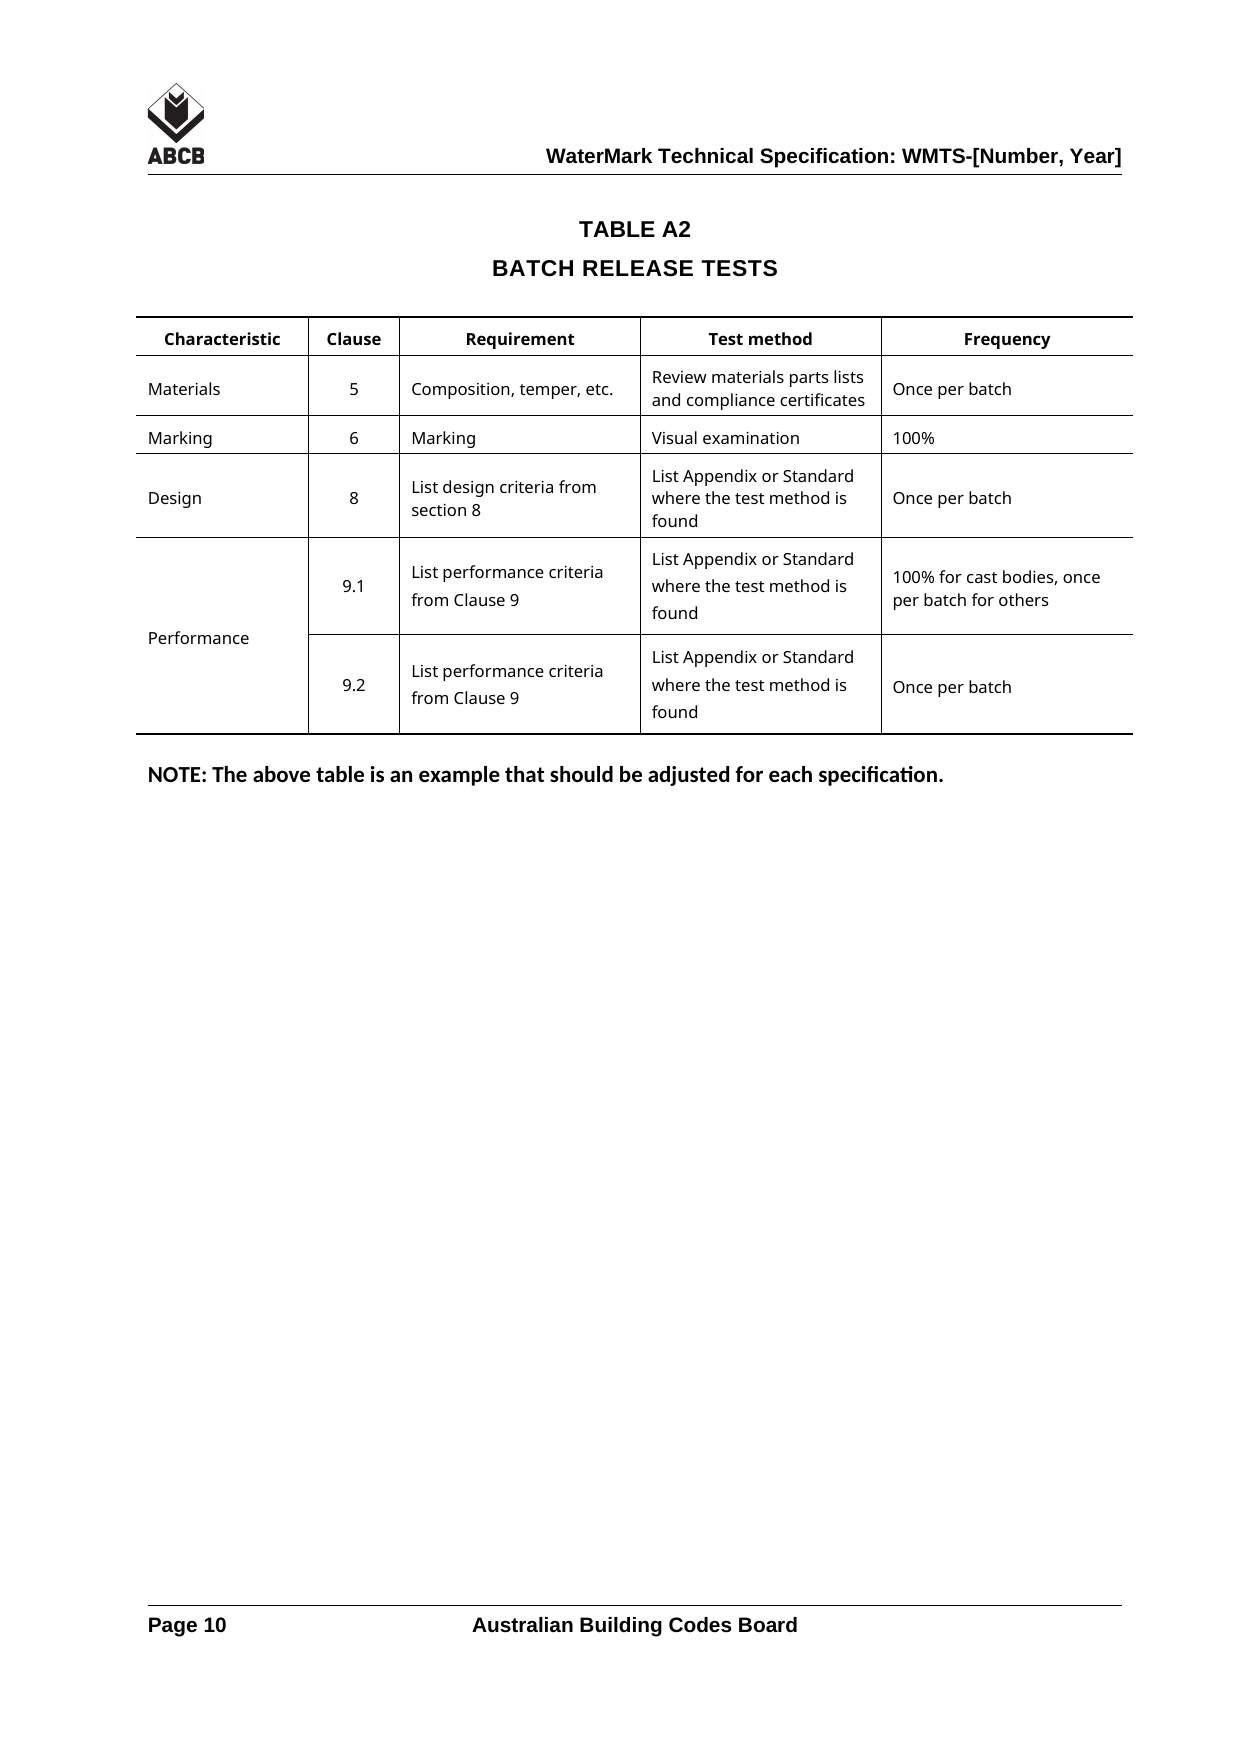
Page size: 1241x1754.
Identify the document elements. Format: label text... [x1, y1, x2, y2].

table_cell Marking [136, 416, 308, 453]
table_cell Once per batch [882, 356, 1133, 415]
table_cell 5 [309, 356, 399, 415]
table_cell List performance criteria from Clause 9 [400, 538, 640, 634]
subtitle BATCH RELEASE TESTS [148, 255, 1122, 282]
table_cell 8 [309, 454, 399, 537]
table_cell Once per batch [882, 635, 1133, 733]
table_cell Performance [136, 538, 308, 733]
table_header Test method [641, 318, 881, 355]
table_cell Composition, temper, etc. [400, 356, 640, 415]
table_header Frequency [882, 318, 1133, 355]
table_cell List Appendix or Standard where the test method is found [641, 454, 881, 537]
table_cell Materials [136, 356, 308, 415]
table_header Characteristic [136, 318, 308, 355]
table_cell List Appendix or Standard where the test method is found [641, 635, 881, 733]
table_cell 6 [309, 416, 399, 453]
text NOTE: The above table is an example that should be adjusted for each specification. [148, 760, 1122, 788]
table_header Requirement [400, 318, 640, 355]
table_cell 100% [882, 416, 1133, 453]
table_header Clause [309, 318, 399, 355]
table_cell List design criteria from section 8 [400, 454, 640, 537]
table_cell 9.1 [309, 538, 399, 634]
table_cell Marking [400, 416, 640, 453]
table_cell List Appendix or Standard where the test method is found [641, 538, 881, 634]
table_cell Once per batch [882, 454, 1133, 537]
table_cell 9.2 [309, 635, 399, 733]
picture [147, 83, 204, 164]
table_cell Design [136, 454, 308, 537]
text TABLE A2 [148, 216, 1122, 243]
table_cell List performance criteria from Clause 9 [400, 635, 640, 733]
table_cell 100% for cast bodies, once per batch for others [882, 538, 1133, 634]
table_cell Visual examination [641, 416, 881, 453]
table_cell Review materials parts lists and compliance certificates [641, 356, 881, 415]
